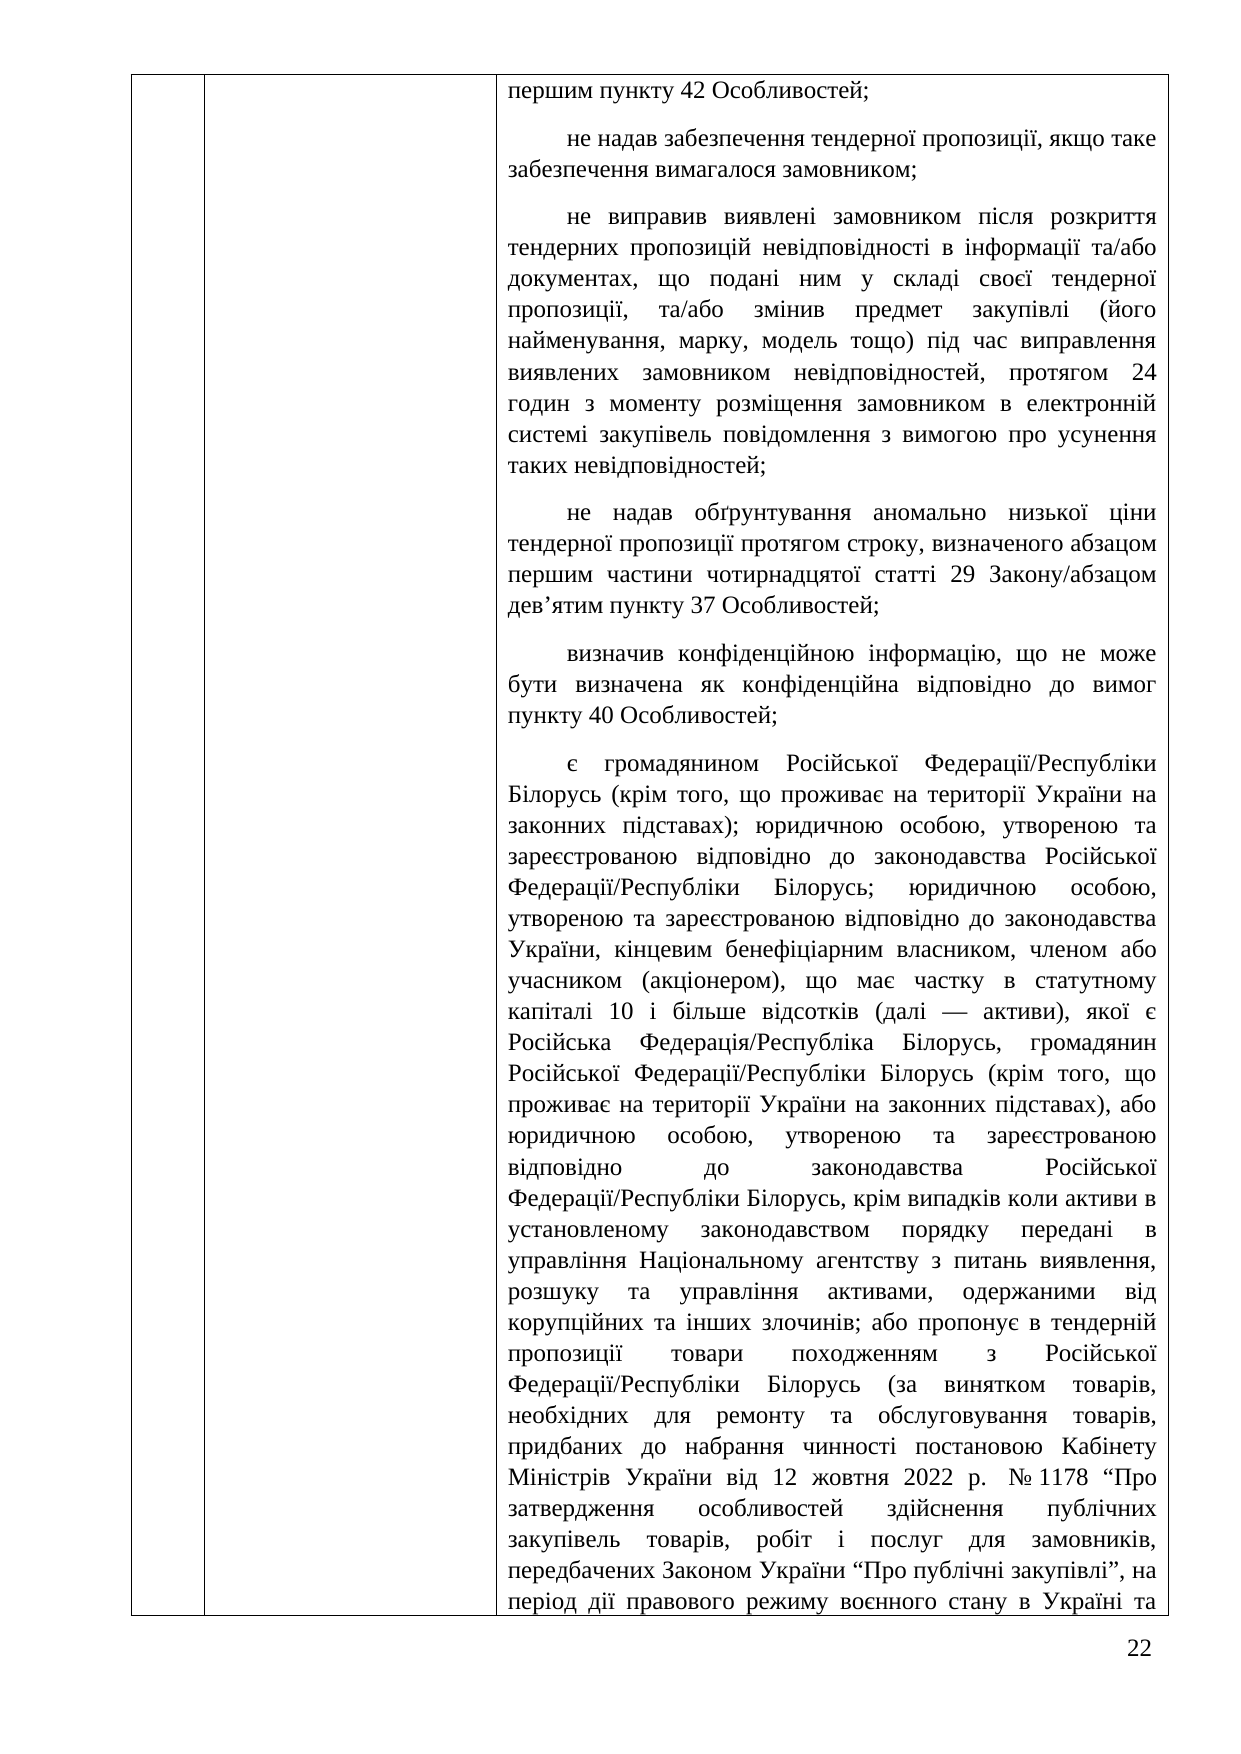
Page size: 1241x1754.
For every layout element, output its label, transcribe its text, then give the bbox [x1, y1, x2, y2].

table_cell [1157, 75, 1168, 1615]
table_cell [205, 75, 496, 1615]
table_cell 3 [132, 75, 204, 1615]
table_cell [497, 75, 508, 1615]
